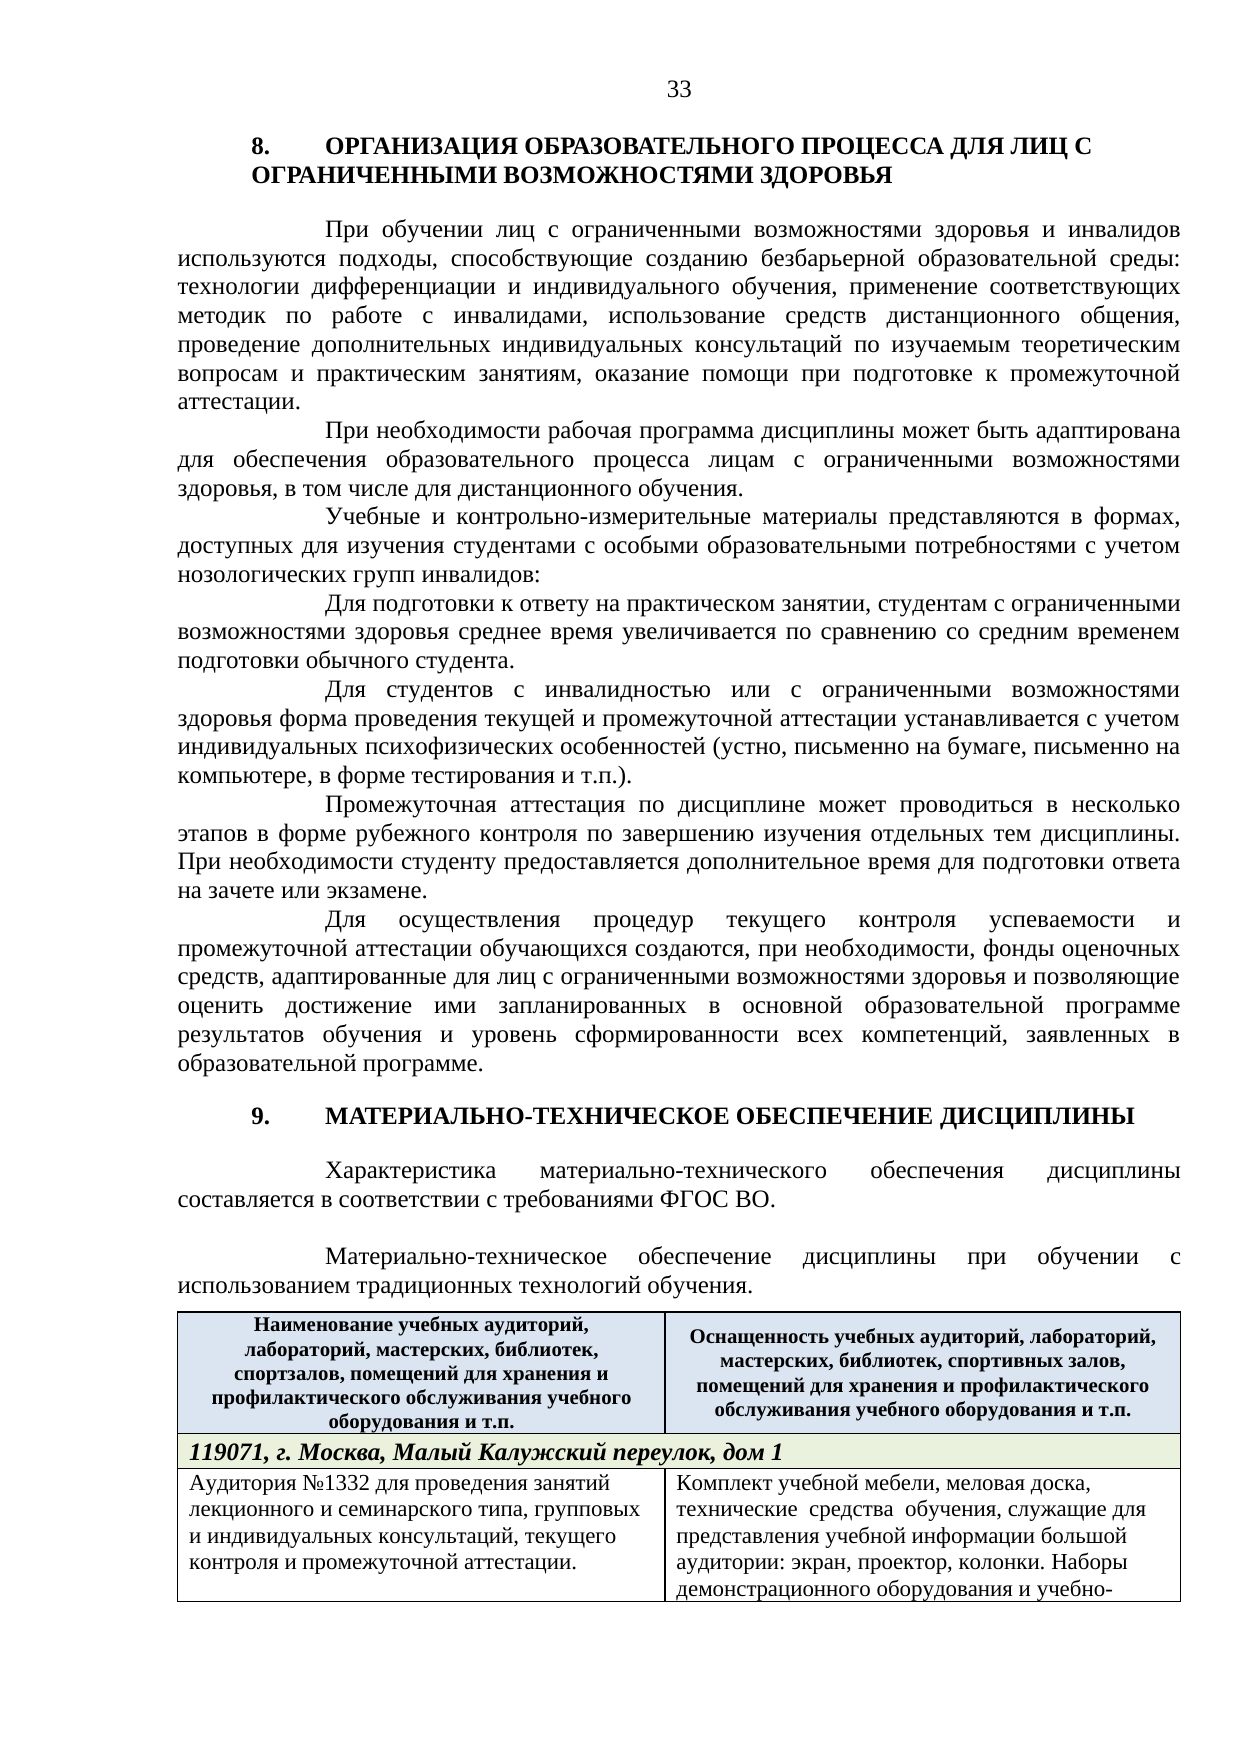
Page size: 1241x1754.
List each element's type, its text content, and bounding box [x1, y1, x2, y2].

list Учебные и контрольно-измерительные материалы представляются в формах, доступных для изучения студентами с особыми образовательными потребностями с учетом нозологических групп инвалидов: [177, 501, 1181, 588]
list Для осуществления процедур текущего контроля успеваемости и промежуточной аттестации обучающихся создаются, при необходимости, фонды оценочных средств, адаптированные для лиц с ограниченными возможностями здоровья и позволяющие оценить достижение ими запланированных в основной образовательной программе результатов обучения и уровень сформированности всех компетенций, заявленных в образовательной программе. [177, 904, 1181, 1076]
list Для студентов с инвалидностью или с ограниченными возможностями здоровья форма проведения текущей и промежуточной аттестации устанавливается с учетом индивидуальных психофизических особенностей (устно, письменно на бумаге, письменно на компьютере, в форме тестирования и т.п.). [177, 674, 1181, 789]
list Промежуточная аттестация по дисциплине может проводиться в несколько этапов в форме рубежного контроля по завершению изучения отдельных тем дисциплины. При необходимости студенту предоставляется дополнительное время для подготовки ответа на зачете или экзамене. [177, 789, 1181, 904]
list Материально-техническое обеспечение дисциплины при обучении с использованием традиционных технологий обучения. [177, 1241, 1181, 1299]
list Характеристика материально-технического обеспечения дисциплины составляется в соответствии с требованиями ФГОС ВО. [177, 1155, 1181, 1213]
list Для подготовки к ответу на практическом занятии, студентам с ограниченными возможностями здоровья среднее время увеличивается по сравнению со средним временем подготовки обычного студента. [177, 588, 1181, 674]
table_cell 119071, г. Москва, Малый Калужский переулок, дом 1 [178, 1434, 1180, 1468]
list При необходимости рабочая программа дисциплины может быть адаптирована для обеспечения образовательного процесса лицам с ограниченными возможностями здоровья, в том числе для дистанционного обучения. [177, 415, 1181, 501]
subtitle ОРГАНИЗАЦИЯ ОБРАЗОВАТЕЛЬНОГО ПРОЦЕССА ДЛЯ ЛИЦ С ОГРАНИЧЕННЫМИ ВОЗМОЖНОСТЯМИ ЗДОРОВЬЯ [251, 131, 1181, 189]
list При обучении лиц с ограниченными возможностями здоровья и инвалидов используются подходы, способствующие созданию безбарьерной образовательной среды: технологии дифференциации и индивидуального обучения, применение соответствующих методик по работе с инвалидами, использование средств дистанционного общения, проведение дополнительных индивидуальных консультаций по изучаемым теоретическим вопросам и практическим занятиям, оказание помощи при подготовке к промежуточной аттестации. [177, 214, 1181, 415]
subtitle МАТЕРИАЛЬНО-ТЕХНИЧЕСКОЕ ОБЕСПЕЧЕНИЕ ДИСЦИПЛИНЫ [251, 1101, 1181, 1130]
